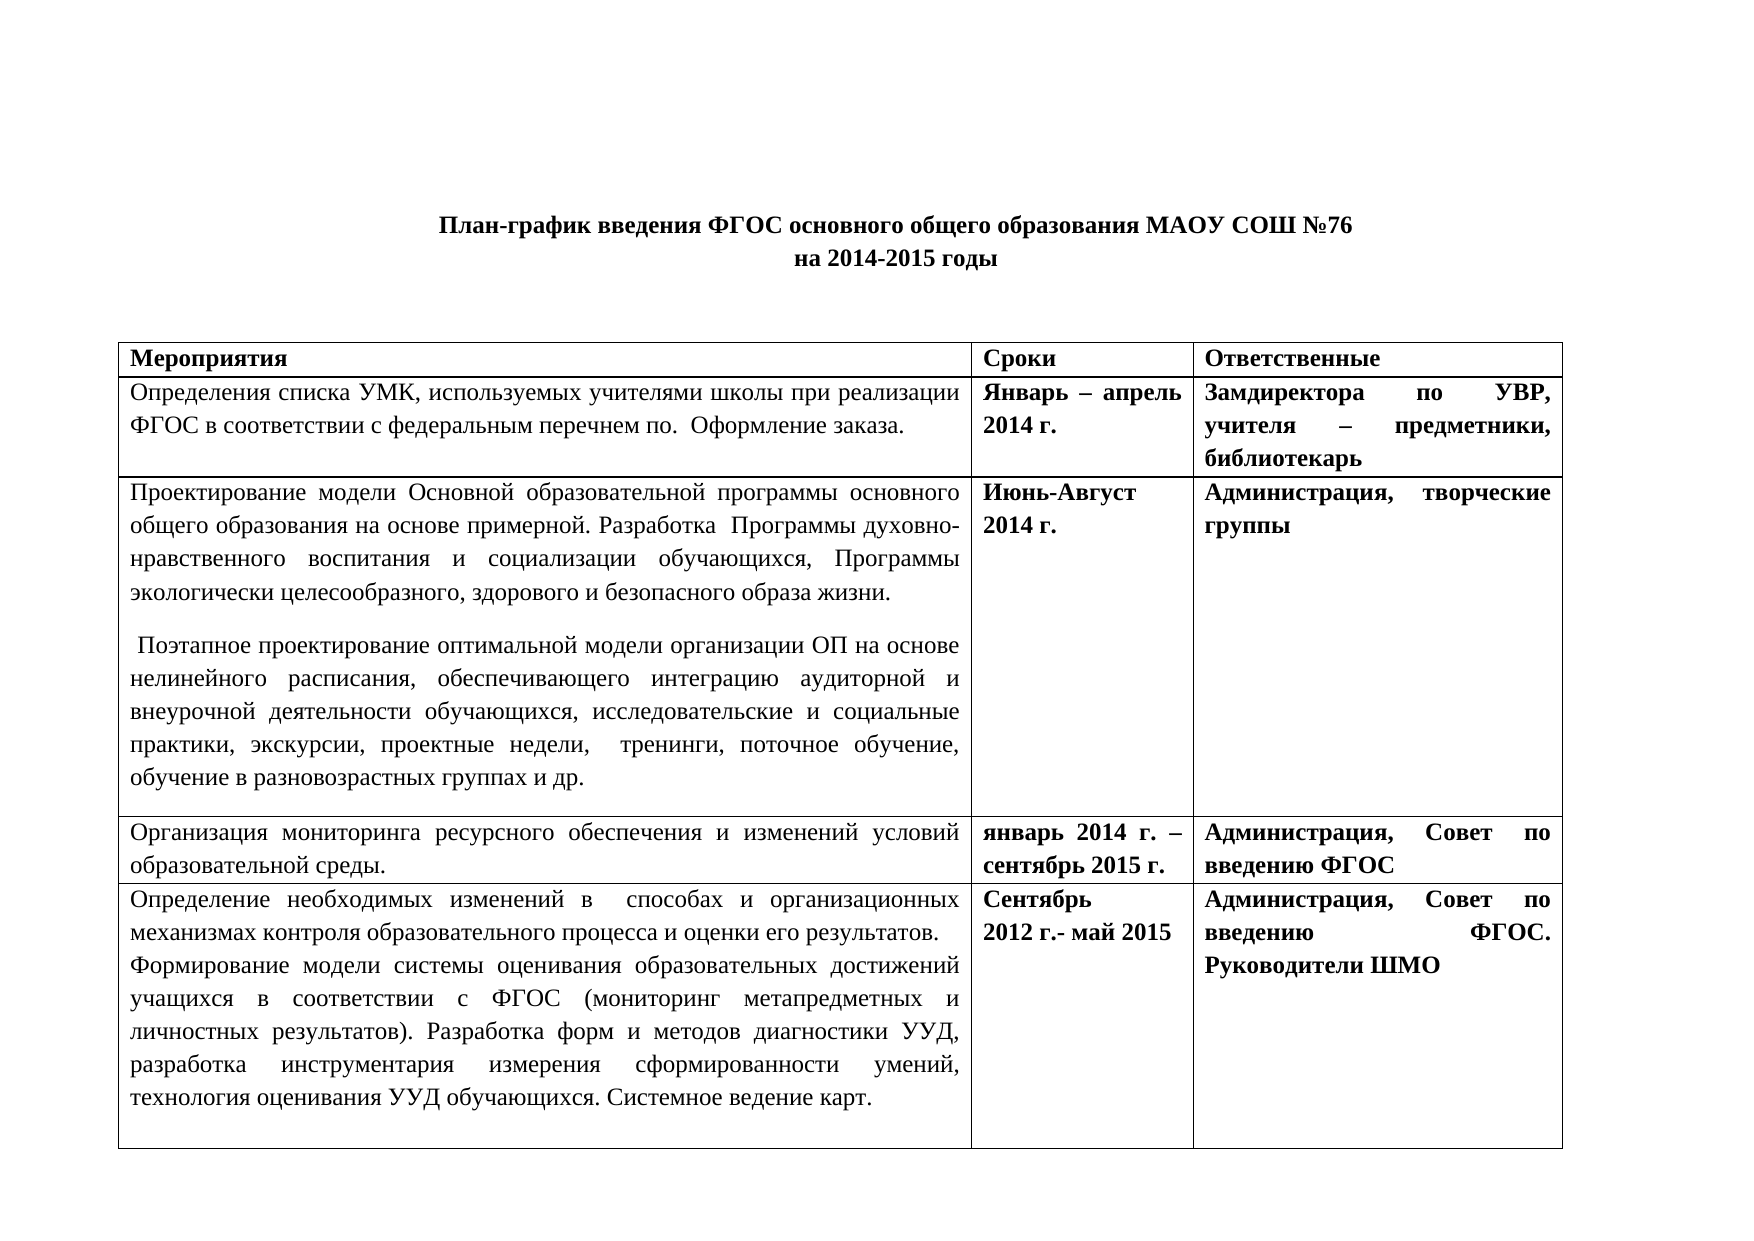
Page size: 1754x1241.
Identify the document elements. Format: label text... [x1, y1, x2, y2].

table_cell Администрация, Совет по введению ФГОС [1194, 817, 1562, 883]
text План-график введения ФГОС основного общего образования МАОУ СОШ №76 [118, 210, 1636, 239]
table_cell Определения списка УМК, используемых учителями школы при реализации ФГОС в соответствии с федеральным перечнем по. Оформление заказа. [119, 378, 971, 476]
table_cell Определение необходимых изменений в способах и организационных механизмах контроля образовательного процесса и оценки его результатов. Формирование модели системы оценивания образовательных достижений учащихся в соответствии с ФГОС (мониторинг метапредметных и личностных результатов). Разработка форм и методов диагностики УУД, разработка инструментария измерения сформированности умений, технология оценивания УУД обучающихся. Системное ведение карт. [119, 884, 971, 1148]
table_cell Январь – апрель 2014 г. [972, 378, 1193, 476]
table_cell Сентябрь 2012 г.- май 2015 [972, 884, 1193, 1148]
table_header Мероприятия [119, 343, 971, 376]
table_cell Июнь-Август 2014 г. [972, 478, 1193, 816]
table_cell Администрация, творческие группы [1194, 478, 1562, 816]
text на 2014-2015 годы [118, 243, 1636, 272]
table_cell Замдиректора по УВР, учителя – предметники, библиотекарь [1194, 378, 1562, 476]
table_cell Администрация, Совет по введению ФГОС. Руководители ШМО [1194, 884, 1562, 1148]
table_header Ответственные [1194, 343, 1562, 376]
table_cell Проектирование модели Основной образовательной программы основного общего образования на основе примерной. Разработка Программы духовно-нравственного воспитания и социализации обучающихся, Программы экологически целесообразного, здорового и безопасного образа жизни. Поэтапное проектирование оптимальной модели организации ОП на основе нелинейного расписания, обеспечивающего интеграцию аудиторной и внеурочной деятельности обучающихся, исследовательские и социальные практики, экскурсии, проектные недели, тренинги, поточное обучение, обучение в разновозрастных группах и др. [119, 478, 971, 816]
table_cell январь 2014 г. –сентябрь 2015 г. [972, 817, 1193, 883]
table_header Сроки [972, 343, 1193, 376]
table_cell Организация мониторинга ресурсного обеспечения и изменений условий образовательной среды. [119, 817, 971, 883]
